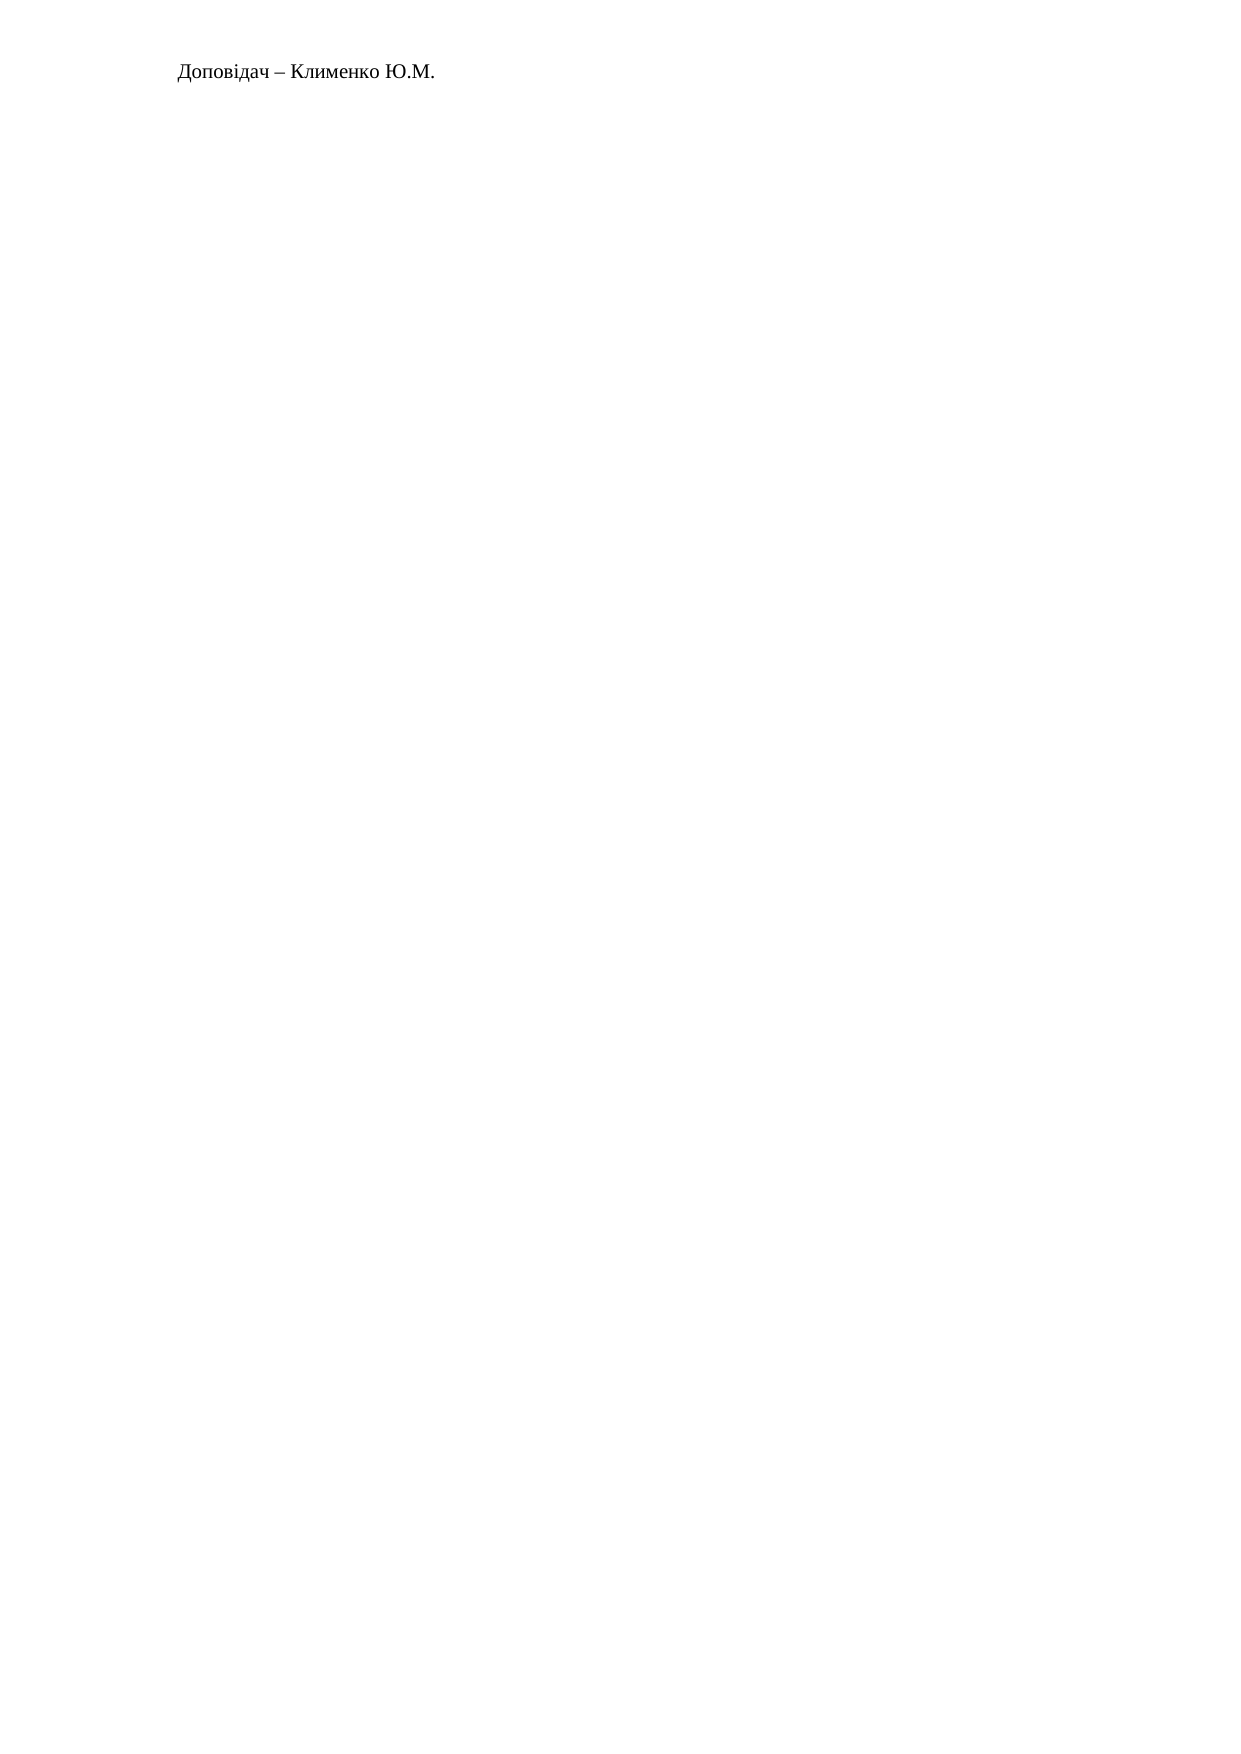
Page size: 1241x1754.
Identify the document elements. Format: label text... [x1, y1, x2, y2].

text Доповідач – Клименко Ю.М. [177, 59, 1181, 83]
